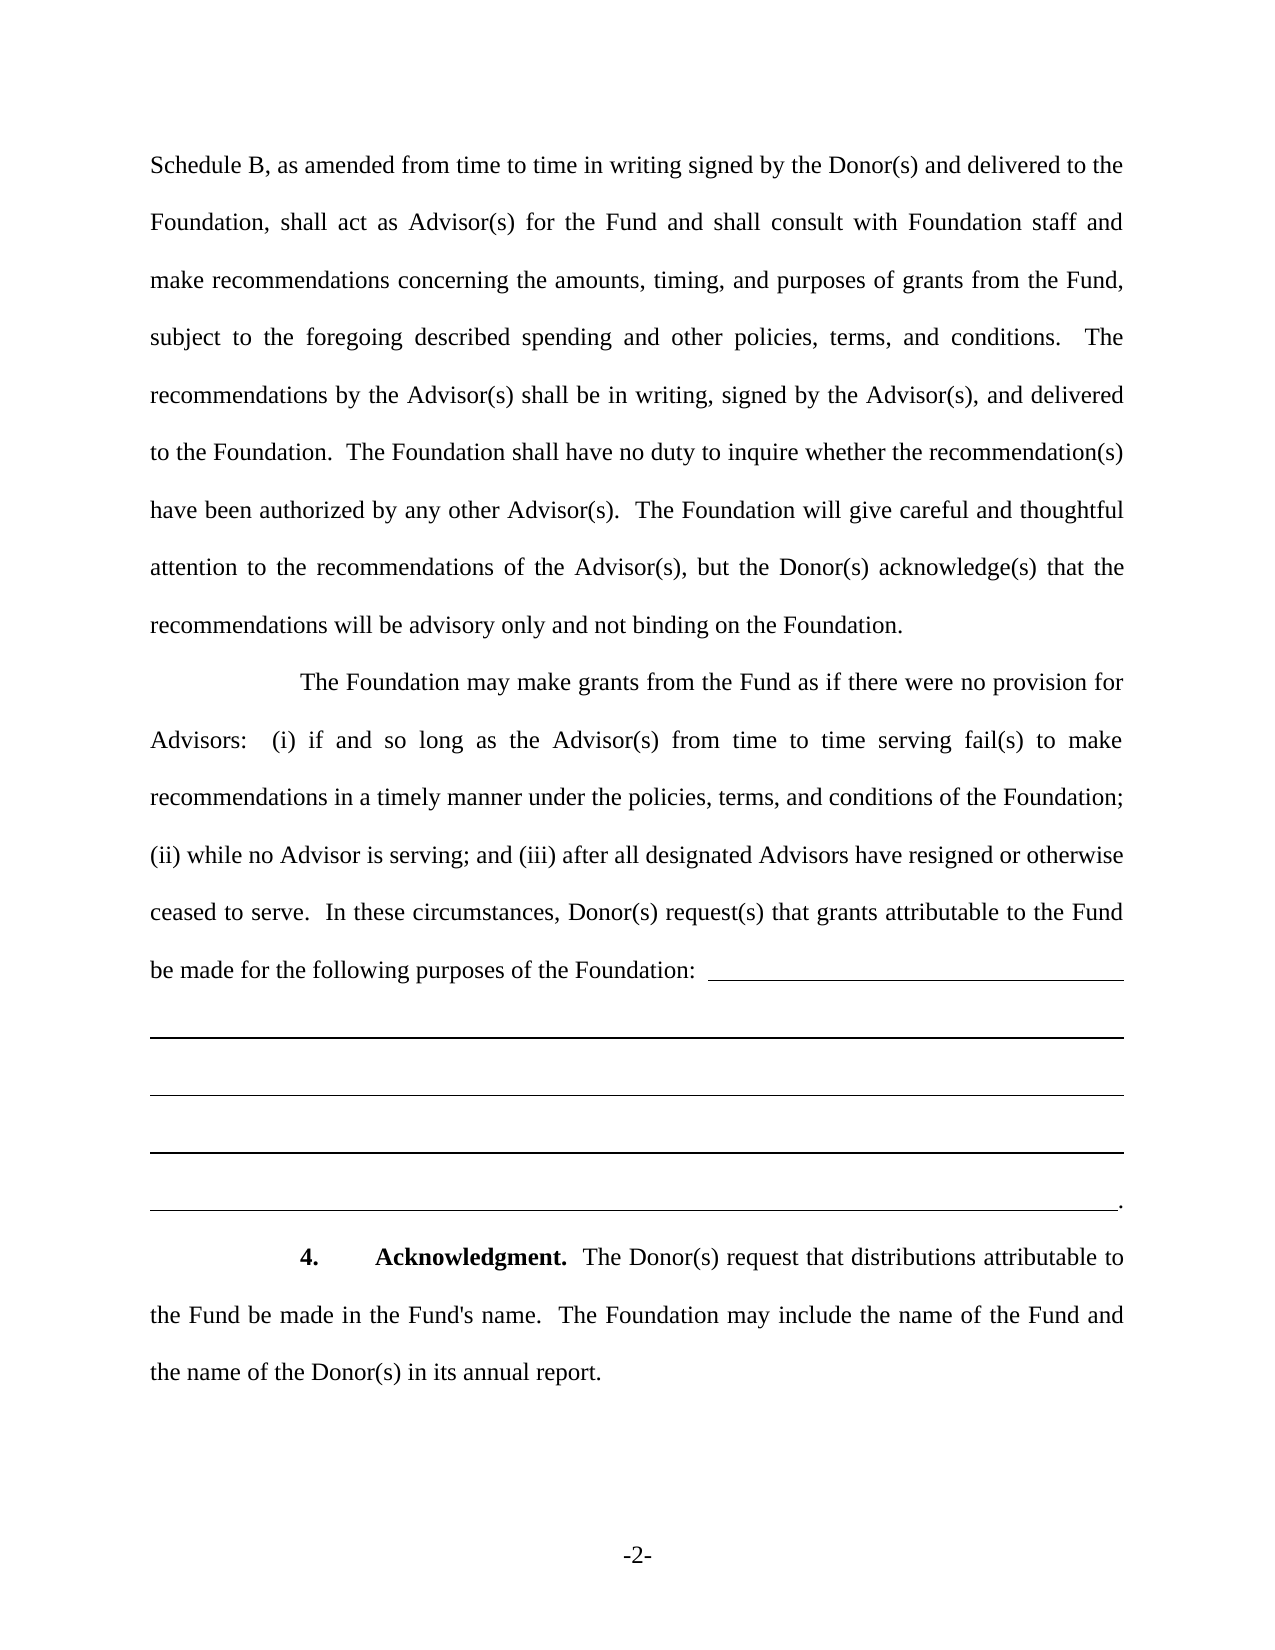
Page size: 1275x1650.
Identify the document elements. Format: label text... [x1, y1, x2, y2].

subtitle Acknowledgment. The Donor(s) request that distributions attributable to the Fund be made in the Fund's name. The Foundation may include the name of the Fund and the name of the Donor(s) in its annual report. [150, 1242, 1125, 1386]
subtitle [150, 150, 1125, 639]
text The Foundation may make grants from the Fund as if there were no provision for Advisors: (i) if and so long as the Advisor(s) from time to time serving fail(s) to make recommendations in a timely manner under the policies, terms, and conditions of the Foundation; (ii) while no Advisor is serving; and (iii) after all designated Advisors have resigned or otherwise ceased to serve. In these circumstances, Donor(s) request(s) that grants attributable to the Fund be made for the following purposes of the Foundation: . [150, 667, 1125, 1214]
